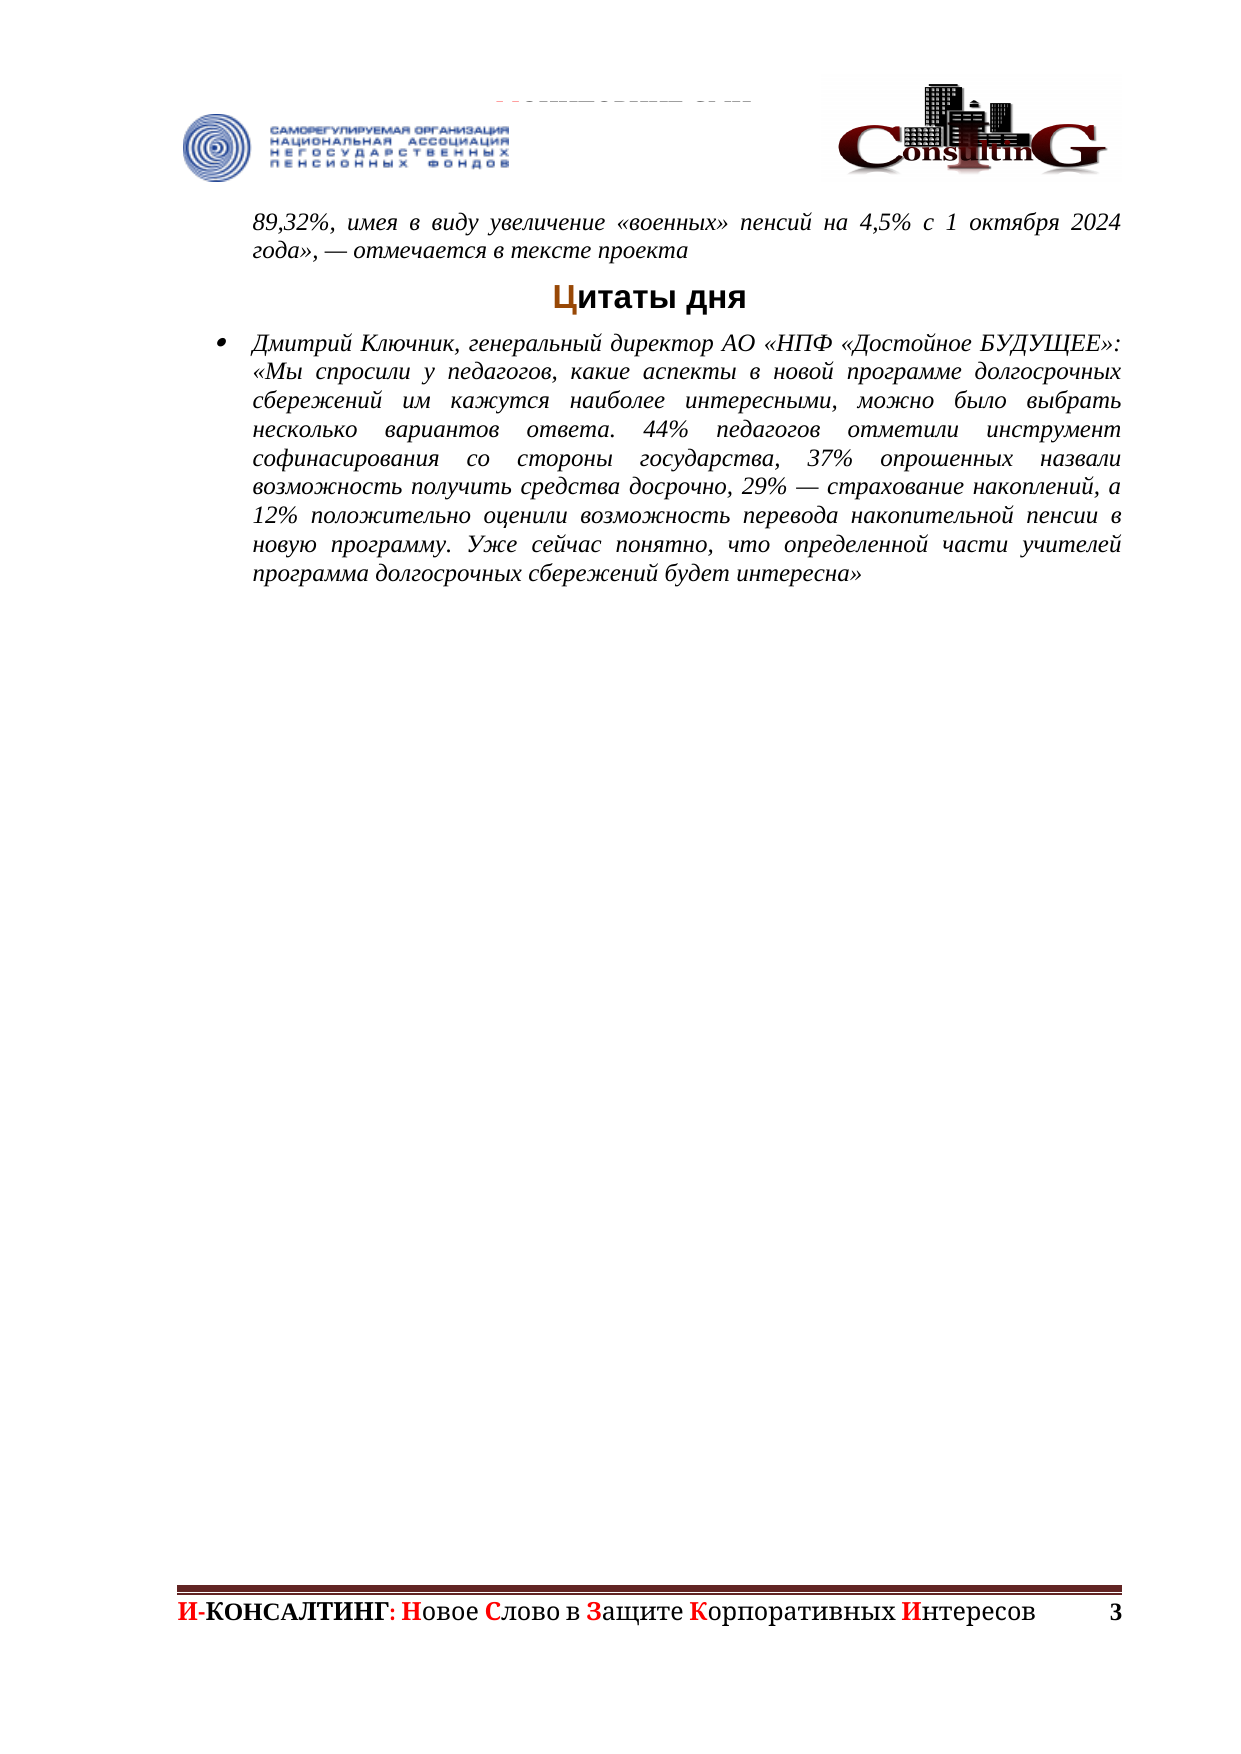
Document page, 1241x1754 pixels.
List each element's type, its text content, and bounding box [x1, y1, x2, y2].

list Дмитрий Ключник, генеральный директор АО «НПФ «Достойное БУДУЩЕЕ»: «Мы спросили у педагогов, какие аспекты в новой программе долгосрочных сбережений им кажутся наиболее интересными, можно было выбрать несколько вариантов ответа. 44% педагогов отметили инструмент софинасирования со стороны государства, 37% опрошенных назвали возможность получить средства досрочно, 29% — страхование накоплений, а 12% положительно оценили возможность перевода накопительной пенсии в новую программу. Уже сейчас понятно, что определенной части учителей программа долгосрочных сбережений будет интересна» [215, 328, 1122, 586]
text Цитаты дня [177, 277, 1122, 315]
picture [183, 114, 509, 182]
picture [821, 73, 1122, 182]
